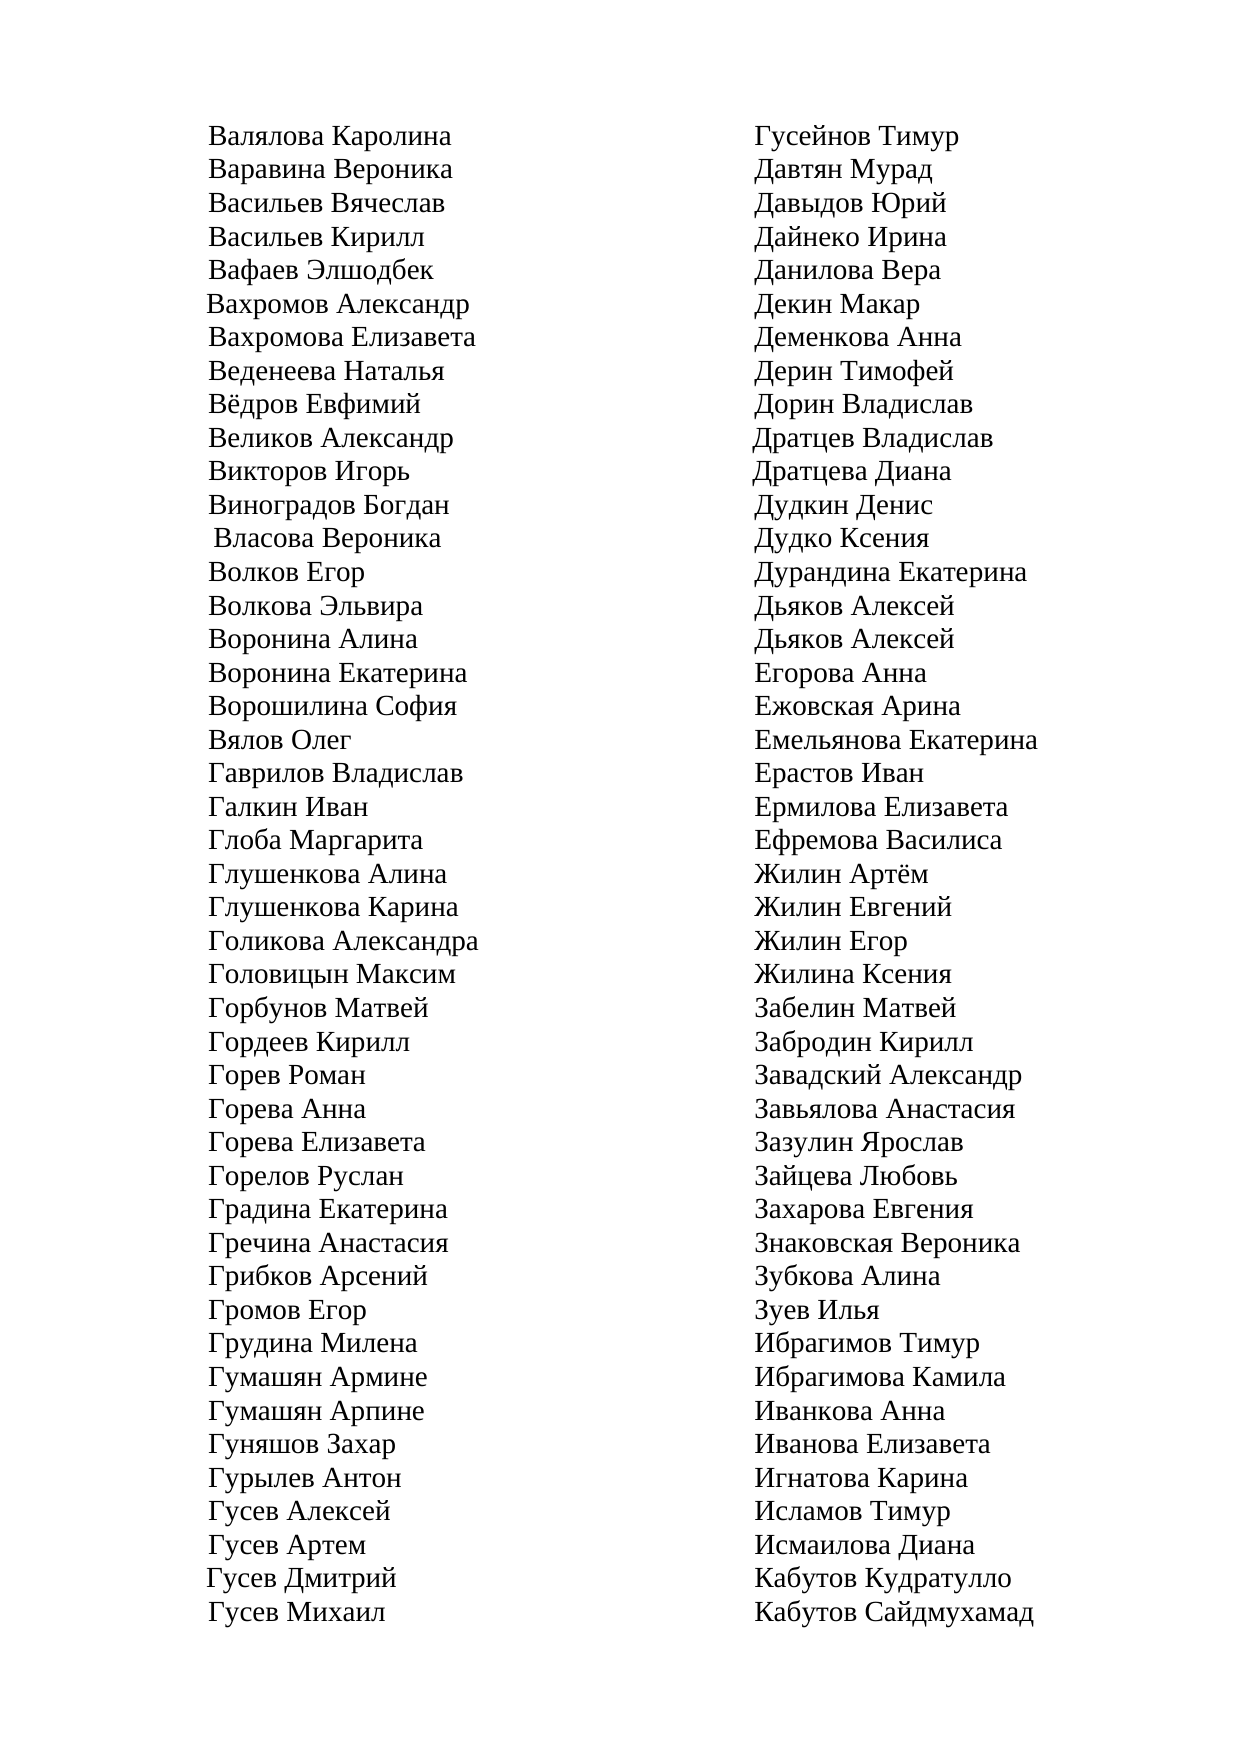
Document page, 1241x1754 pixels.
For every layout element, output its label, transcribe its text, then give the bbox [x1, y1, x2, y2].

list Вёдров Евфимий [208, 386, 605, 420]
list Исламов Тимур [754, 1493, 1152, 1527]
list Ермилова Елизавета [754, 789, 1152, 822]
list Гусев Артем [208, 1527, 605, 1560]
list Игнатова Карина [754, 1460, 1152, 1493]
list Декин Макар [754, 286, 1152, 319]
list Данилова Вера [754, 252, 1152, 286]
list Ерастов Иван [754, 755, 1152, 789]
list Зайцева Любовь [754, 1158, 1152, 1191]
list Градина Екатерина [208, 1191, 605, 1225]
list Ефремова Василиса [754, 822, 1152, 856]
list Громов Егор [208, 1292, 605, 1326]
list Горев Роман [208, 1057, 605, 1091]
list Ибрагимова Камила [754, 1359, 1152, 1393]
list Глоба Маргарита [208, 822, 605, 856]
list Веденеева Наталья [208, 353, 605, 386]
list Власова Вероника [208, 521, 605, 554]
list Воронина Алина [208, 621, 605, 655]
list Емельянова Екатерина [754, 722, 1152, 755]
list Дьяков Алексей [754, 588, 1152, 621]
list Кабутов Сайдмухамад [754, 1594, 1152, 1627]
list Зубкова Алина [754, 1258, 1152, 1292]
list Деменкова Анна [754, 319, 1152, 353]
list Горева Елизавета [208, 1124, 605, 1158]
list Иванова Елизавета [754, 1426, 1152, 1460]
list Викторов Игорь [208, 453, 605, 487]
list Ибрагимов Тимур [754, 1326, 1152, 1359]
list Дайнеко Ирина [754, 219, 1152, 252]
list Зазулин Ярослав [754, 1124, 1152, 1158]
list Захарова Евгения [754, 1191, 1152, 1225]
list Вахромова Елизавета [208, 319, 605, 353]
list Гусев Алексей [208, 1493, 605, 1527]
text Вахромов Александр [133, 286, 605, 319]
list Глушенкова Алина [208, 856, 605, 889]
list Давтян Мурад [754, 152, 1152, 185]
list Дерин Тимофей [754, 353, 1152, 386]
list Головицын Максим [208, 957, 605, 990]
list Знаковская Вероника [754, 1225, 1152, 1258]
list Давыдов Юрий [754, 185, 1152, 219]
list Иванкова Анна [754, 1393, 1152, 1426]
list Кабутов Кудратулло [754, 1560, 1152, 1594]
list Гаврилов Владислав [208, 755, 605, 789]
list Горелов Руслан [208, 1158, 605, 1191]
list Вялов Олег [208, 722, 605, 755]
list Дудко Ксения [754, 521, 1152, 554]
list Зуев Илья [754, 1292, 1152, 1326]
list Галкин Иван [208, 789, 605, 822]
list Воронина Екатерина [208, 655, 605, 688]
list Волков Егор [208, 554, 605, 588]
list Гречина Анастасия [208, 1225, 605, 1258]
list Глушенкова Карина [208, 889, 605, 923]
list Горева Анна [208, 1091, 605, 1124]
list Ежовская Арина [754, 688, 1152, 722]
list Дудкин Денис [754, 487, 1152, 521]
list Гуняшов Захар [208, 1426, 605, 1460]
list Гумашян Арпине [208, 1393, 605, 1426]
list Дьяков Алексей [754, 621, 1152, 655]
list Жилин Артём [754, 856, 1152, 889]
list Забелин Матвей [754, 990, 1152, 1024]
list Горбунов Матвей [208, 990, 605, 1024]
list Егорова Анна [754, 655, 1152, 688]
list Забродин Кирилл [754, 1024, 1152, 1057]
text Дратцев Владислав [679, 420, 1152, 453]
list Васильев Вячеслав [208, 185, 605, 219]
list Волкова Эльвира [208, 588, 605, 621]
list Валялова Каролина [208, 118, 605, 152]
list Дурандина Екатерина [754, 554, 1152, 588]
list Гусейнов Тимур [754, 118, 1152, 152]
list Жилин Егор [754, 923, 1152, 957]
list Великов Александр [208, 420, 605, 453]
text Дратцева Диана [679, 453, 1152, 487]
list Вафаев Элшодбек [208, 252, 605, 286]
list Грибков Арсений [208, 1258, 605, 1292]
list Жилина Ксения [754, 957, 1152, 990]
text Гусев Дмитрий [133, 1560, 605, 1594]
list Ворошилина София [208, 688, 605, 722]
list Грудина Милена [208, 1326, 605, 1359]
list Гумашян Армине [208, 1359, 605, 1393]
list Васильев Кирилл [208, 219, 605, 252]
list Голикова Александра [208, 923, 605, 957]
list Варавина Вероника [208, 152, 605, 185]
list Гордеев Кирилл [208, 1024, 605, 1057]
list Гусев Михаил [208, 1594, 605, 1627]
list Завьялова Анастасия [754, 1091, 1152, 1124]
list Исмаилова Диана [754, 1527, 1152, 1560]
list Жилин Евгений [754, 889, 1152, 923]
list Дорин Владислав [754, 386, 1152, 420]
list Виноградов Богдан [208, 487, 605, 521]
list Завадский Александр [754, 1057, 1152, 1091]
list Гурылев Антон [208, 1460, 605, 1493]
